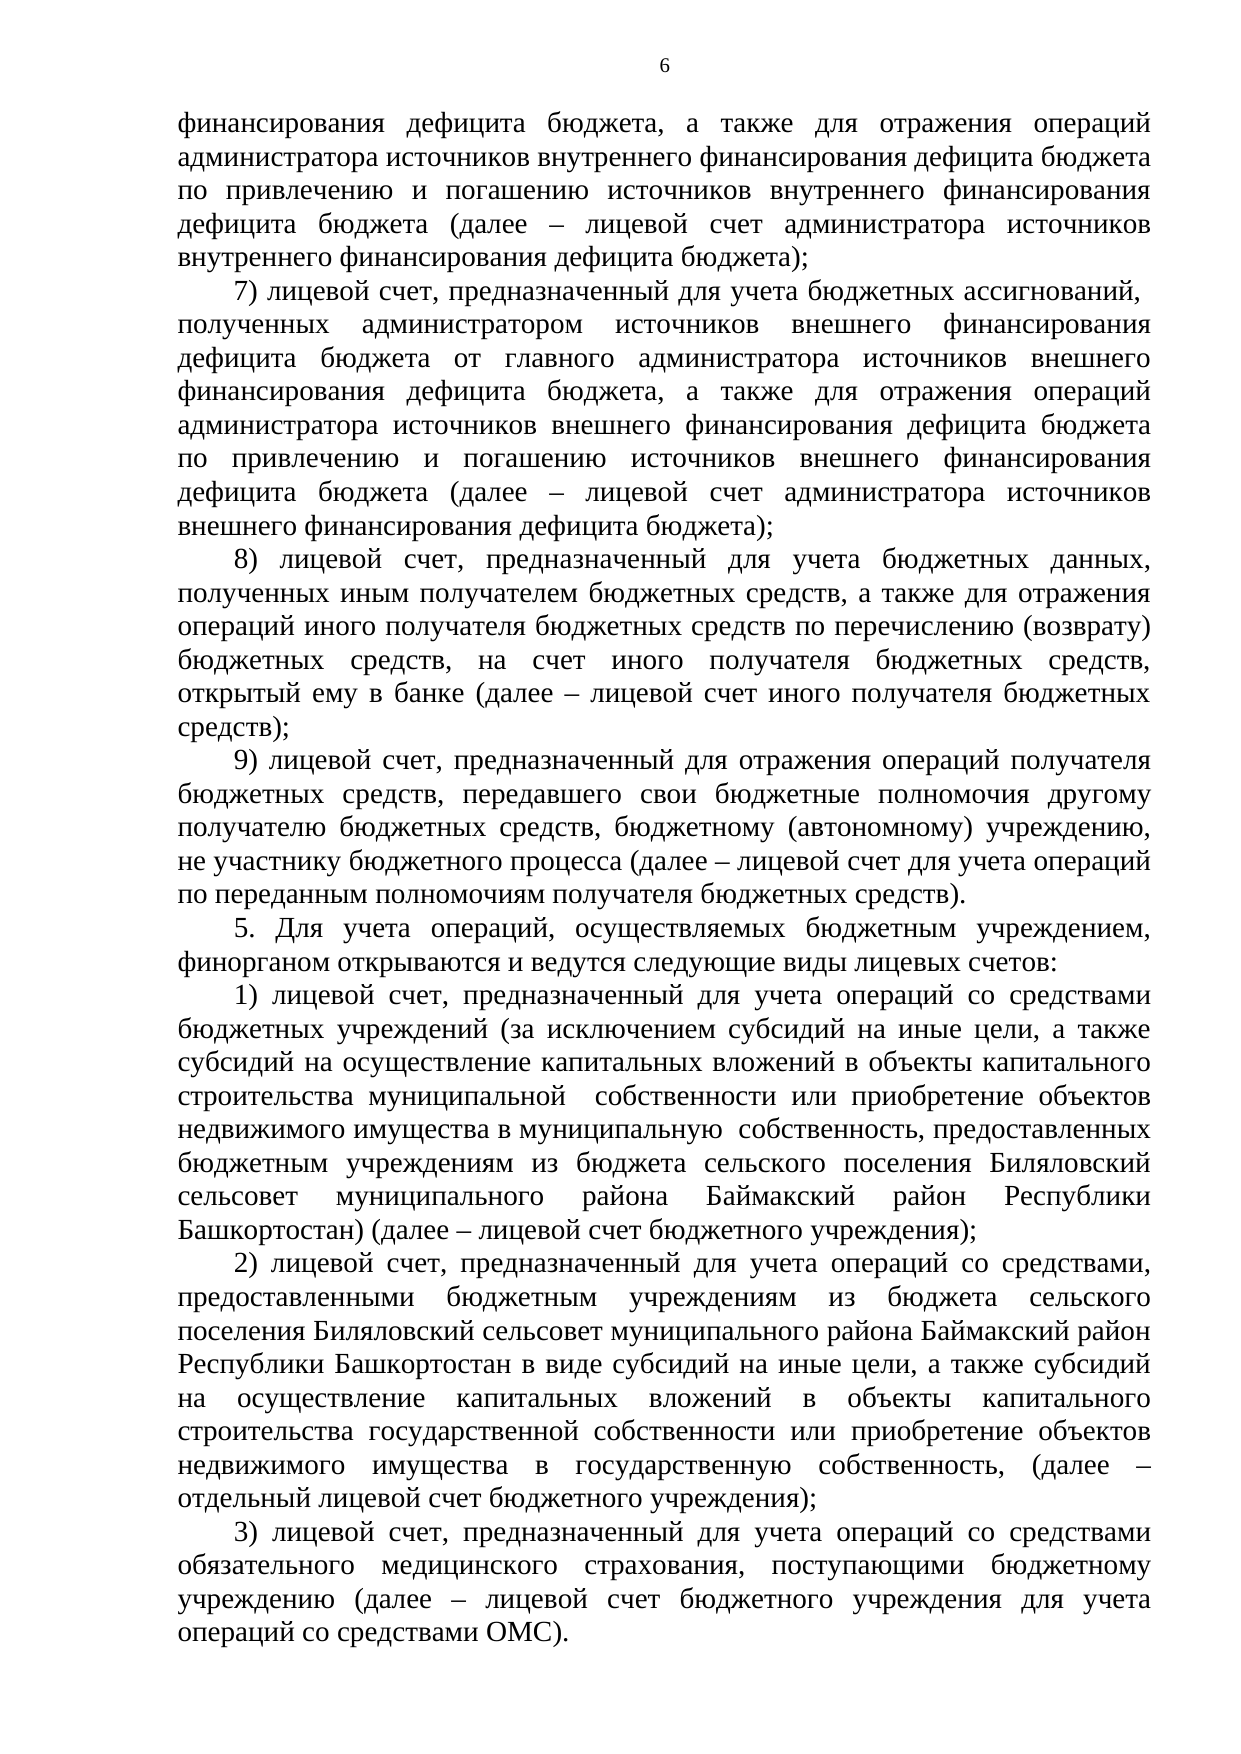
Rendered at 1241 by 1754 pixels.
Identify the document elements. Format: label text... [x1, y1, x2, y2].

text 1) лицевой счет, предназначенный для учета операций со средствами бюджетных учреждений (за исключением субсидий на иные цели, а также субсидий на осуществление капитальных вложений в объекты капитального строительства муниципальной собственности или приобретение объектов недвижимого имущества в муниципальную собственность, предоставленных бюджетным учреждениям из бюджета сельского поселения Биляловский сельсовет муниципального района Баймакский район Республики Башкортостан) (далее – лицевой счет бюджетного учреждения); [177, 977, 1152, 1246]
text 9) лицевой счет, предназначенный для отражения операций получателя бюджетных средств, передавшего свои бюджетные полномочия другому получателю бюджетных средств, бюджетному (автономному) учреждению, не участнику бюджетного процесса (далее – лицевой счет для учета операций по переданным полномочиям получателя бюджетных средств). [177, 742, 1152, 910]
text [177, 105, 1152, 172]
text по привлечению и погашению источников внутреннего финансирования дефицита бюджета (далее – лицевой счет администратора источников внутреннего финансирования дефицита бюджета); [177, 172, 1152, 273]
text 5. Для учета операций, осуществляемых бюджетным учреждением, финорганом открываются и ведутся следующие виды лицевых счетов: [177, 910, 1152, 977]
text 7) лицевой счет, предназначенный для учета бюджетных ассигнований, полученных администратором источников внешнего финансирования дефицита бюджета от главного администратора источников внешнего финансирования дефицита бюджета, а также для отражения операций администратора источников внешнего финансирования дефицита бюджета по привлечению и погашению источников внешнего финансирования дефицита бюджета (далее – лицевой счет администратора источников внешнего финансирования дефицита бюджета); [177, 273, 1152, 541]
text 3) лицевой счет, предназначенный для учета операций со средствами обязательного медицинского страхования, поступающими бюджетному учреждению (далее – лицевой счет бюджетного учреждения для учета операций со средствами ОМС). [177, 1514, 1152, 1648]
text 2) лицевой счет, предназначенный для учета операций со средствами, предоставленными бюджетным учреждениям из бюджета сельского поселения Биляловский сельсовет муниципального района Баймакский район Республики Башкортостан в виде субсидий на иные цели, а также субсидий на осуществление капитальных вложений в объекты капитального строительства государственной собственности или приобретение объектов недвижимого имущества в государственную собственность, (далее – отдельный лицевой счет бюджетного учреждения); [177, 1246, 1152, 1514]
text 8) лицевой счет, предназначенный для учета бюджетных данных, полученных иным получателем бюджетных средств, а также для отражения операций иного получателя бюджетных средств по перечислению (возврату) бюджетных средств, на счет иного получателя бюджетных средств, открытый ему в банке (далее – лицевой счет иного получателя бюджетных средств); [177, 541, 1152, 742]
